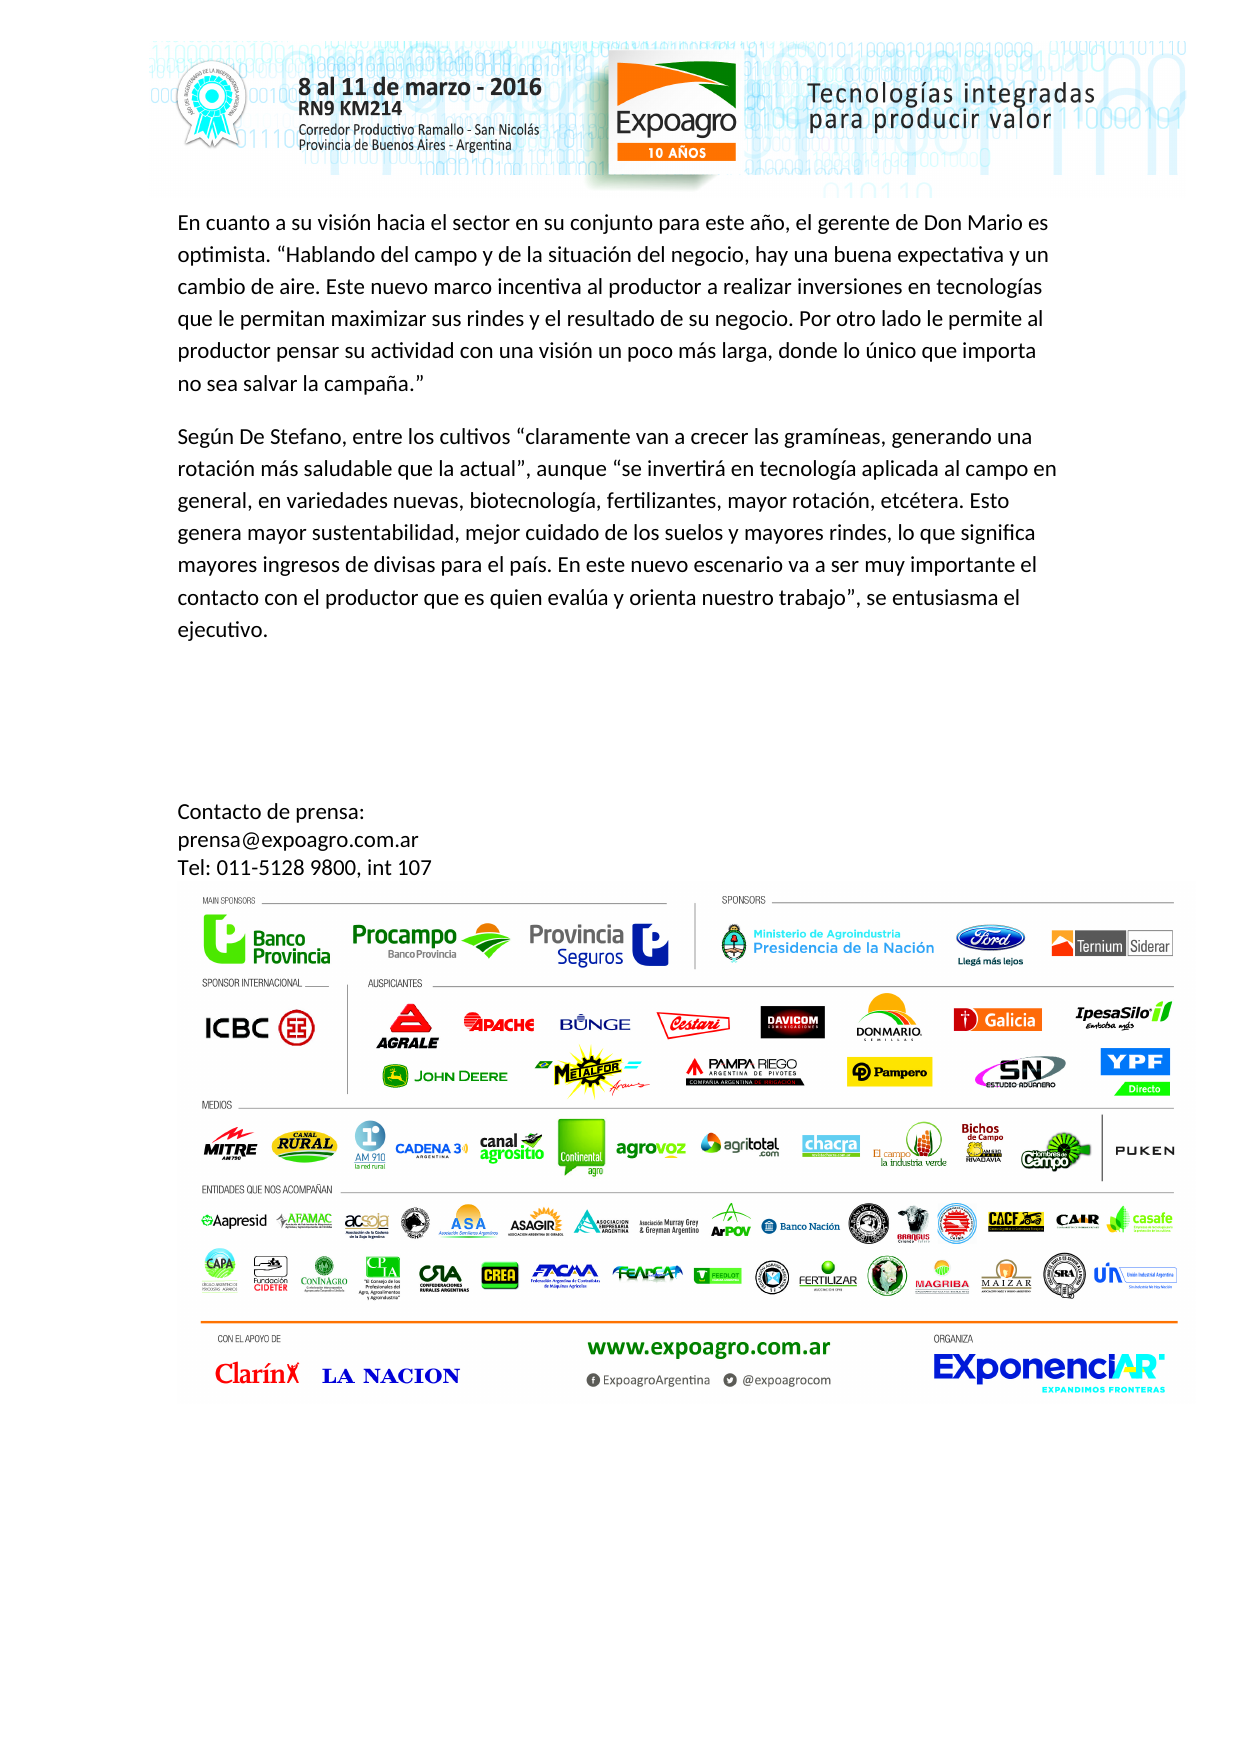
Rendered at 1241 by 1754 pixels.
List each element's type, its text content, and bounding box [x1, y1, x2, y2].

text Tel: 011-5128 9800, int 107 [177, 853, 1063, 881]
picture [149, 41, 1187, 198]
text prensa@expoagro.com.ar [177, 826, 1063, 853]
picture [177, 881, 1196, 1404]
text Según De Stefano, entre los cultivos “claramente van a crecer las gramíneas, generando una rotación más saludable que la actual”, aunque “se invertirá en tecnología aplicada al campo en general, en variedades nuevas, biotecnología, fertilizantes, mayor rotación, etcétera. Esto genera mayor sustentabilidad, mejor cuidado de los suelos y mayores rindes, lo que significa mayores ingresos de divisas para el país. En este nuevo escenario va a ser muy importante el contacto con el productor que es quien evalúa y orienta nuestro trabajo”, se entusiasma el ejecutivo. [177, 422, 1063, 643]
text Contacto de prensa: [177, 797, 1063, 826]
text En cuanto a su visión hacia el sector en su conjunto para este año, el gerente de Don Mario es optimista. “Hablando del campo y de la situación del negocio, hay una buena expectativa y un cambio de aire. Este nuevo marco incentiva al productor a realizar inversiones en tecnologías que le permitan maximizar sus rindes y el resultado de su negocio. Por otro lado le permite al productor pensar su actividad con una visión un poco más larga, donde lo único que importa no sea salvar la campaña.” [177, 198, 1063, 397]
